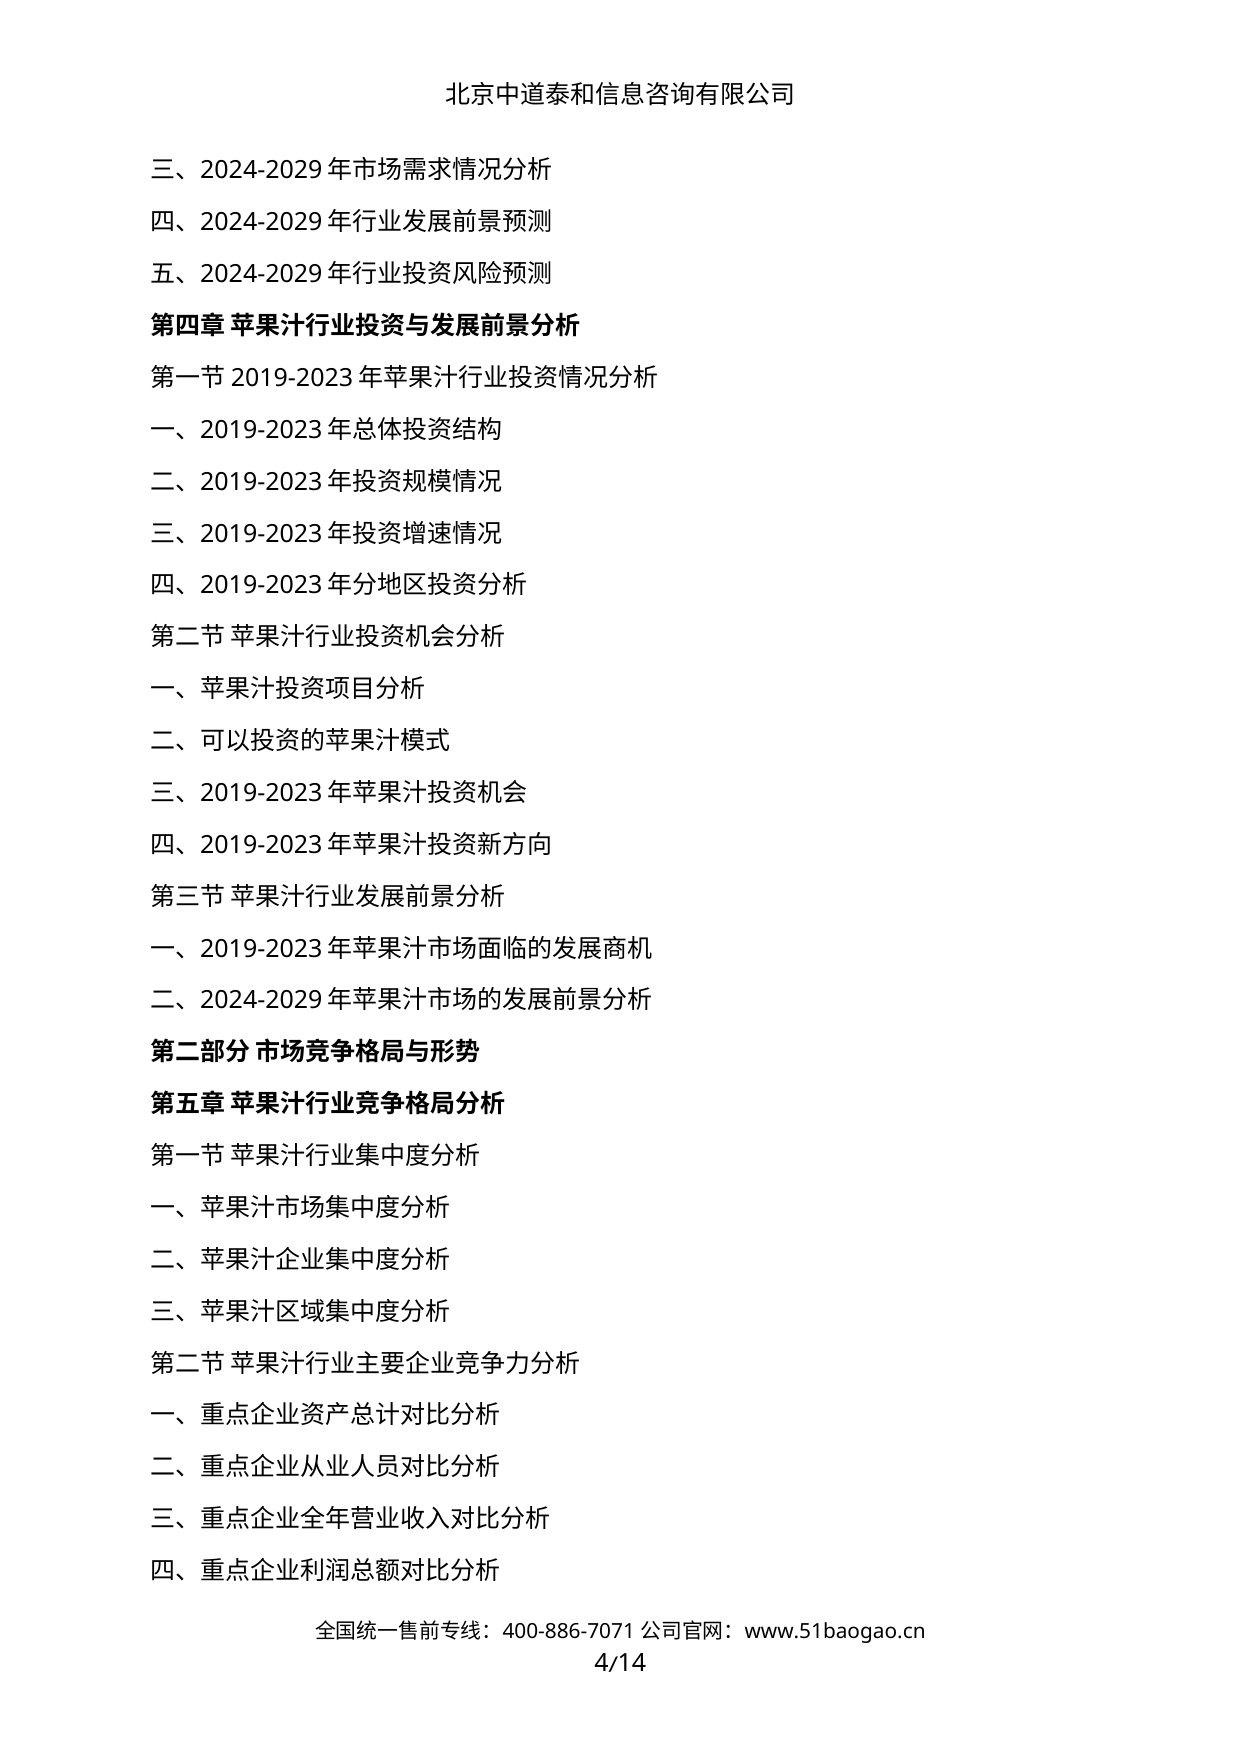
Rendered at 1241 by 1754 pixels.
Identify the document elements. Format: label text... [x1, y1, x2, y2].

text 第一节 2019-2023年苹果汁行业投资情况分析 [150, 357, 1090, 394]
text 第三节 苹果汁行业发展前景分析 [150, 876, 1090, 912]
text 三、2019-2023年投资增速情况 [150, 513, 1090, 549]
text 二、重点企业从业人员对比分析 [150, 1447, 1090, 1483]
text 三、苹果汁区域集中度分析 [150, 1291, 1090, 1327]
text 第五章 苹果汁行业竞争格局分析 [150, 1084, 1090, 1120]
text 一、重点企业资产总计对比分析 [150, 1395, 1090, 1431]
text 第二部分 市场竞争格局与形势 [150, 1032, 1090, 1068]
text 四、2019-2023年苹果汁投资新方向 [150, 824, 1090, 861]
text 第四章 苹果汁行业投资与发展前景分析 [150, 306, 1090, 342]
text 二、2024-2029年苹果汁市场的发展前景分析 [150, 980, 1090, 1016]
text 二、2019-2023年投资规模情况 [150, 461, 1090, 497]
text 四、2024-2029年行业发展前景预测 [150, 202, 1090, 238]
text 三、2024-2029年市场需求情况分析 [150, 150, 1090, 186]
text 一、2019-2023年苹果汁市场面临的发展商机 [150, 928, 1090, 964]
text 四、2019-2023年分地区投资分析 [150, 565, 1090, 601]
text 一、2019-2023年总体投资结构 [150, 409, 1090, 446]
text 第二节 苹果汁行业投资机会分析 [150, 617, 1090, 653]
text 五、2024-2029年行业投资风险预测 [150, 254, 1090, 290]
text 二、可以投资的苹果汁模式 [150, 721, 1090, 757]
text 一、苹果汁市场集中度分析 [150, 1187, 1090, 1224]
text 第一节 苹果汁行业集中度分析 [150, 1136, 1090, 1172]
text 四、重点企业利润总额对比分析 [150, 1551, 1090, 1587]
text 第二节 苹果汁行业主要企业竞争力分析 [150, 1343, 1090, 1379]
text 一、苹果汁投资项目分析 [150, 669, 1090, 705]
text 二、苹果汁企业集中度分析 [150, 1239, 1090, 1276]
text 三、重点企业全年营业收入对比分析 [150, 1499, 1090, 1535]
text 三、2019-2023年苹果汁投资机会 [150, 772, 1090, 809]
